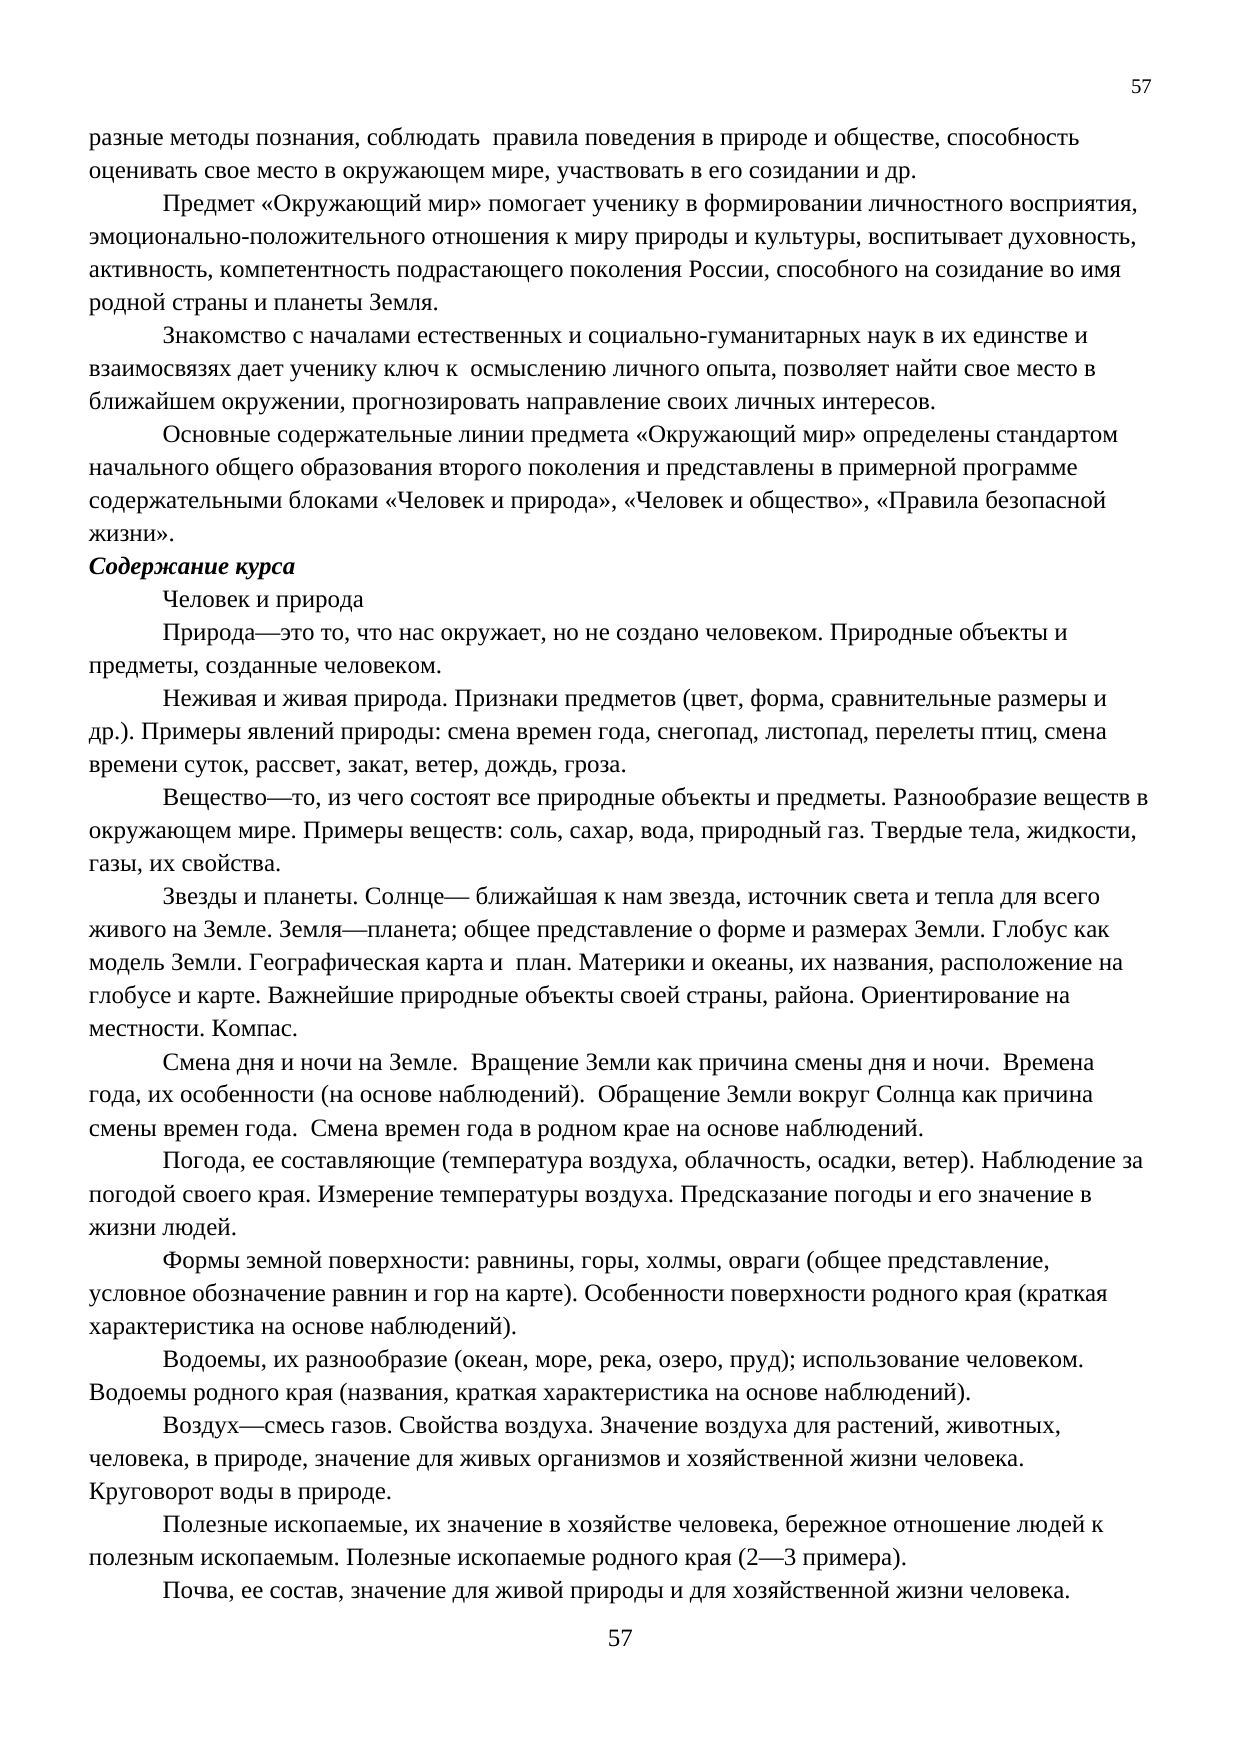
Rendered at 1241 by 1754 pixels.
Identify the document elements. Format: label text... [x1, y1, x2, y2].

text Содержание курса [89, 551, 1152, 580]
text Вещество—то, из чего состоят все природные объекты и предметы. Разнообразие веществ в окружающем мире. Примеры веществ: соль, сахар, вода, природный газ. Твердые тела, жидкости, газы, их свойства. [89, 782, 1152, 877]
text Почва, ее состав, значение для живой природы и для хозяйственной жизни человека. [89, 1575, 1152, 1604]
text Полезные ископаемые, их значение в хозяйстве человека, бережное отношение людей к полезным ископаемым. Полезные ископаемые родного края (2—3 примера). [89, 1509, 1152, 1571]
text Погода, ее составляющие (температура воздуха, облачность, осадки, ветер). Наблюдение за погодой своего края. Измерение температуры воздуха. Предсказание погоды и его значение в жизни людей. [89, 1146, 1152, 1240]
text Звезды и планеты. Солнце— ближайшая к нам звезда, источник света и тепла для всего живого на Земле. Земля—планета; общее представление о форме и размерах Земли. Глобус как модель Земли. Географическая карта и план. Материки и океаны, их названия, расположение на глобусе и карте. Важнейшие природные объекты своей страны, района. Ориентирование на местности. Компас. [89, 881, 1152, 1042]
text Природа—это то, что нас окружает, но не создано человеком. Природные объекты и предметы, созданные человеком. [89, 617, 1152, 679]
text Смена дня и ночи на Земле. Вращение Земли как причина смены дня и ночи. Времена года, их особенности (на основе наблюдений). Обращение Земли вокруг Солнца как причина смены времен года. Смена времен года в родном крае на основе наблюдений. [89, 1047, 1152, 1141]
text Воздух—смесь газов. Свойства воздуха. Значение воздуха для растений, животных, человека, в природе, значение для живых организмов и хозяйственной жизни человека. Круговорот воды в природе. [89, 1410, 1152, 1504]
text Неживая и живая природа. Признаки предметов (цвет, форма, сравнительные размеры и др.). Примеры явлений природы: смена времен года, снегопад, листопад, перелеты птиц, смена времени суток, рассвет, закат, ветер, дождь, гроза. [89, 683, 1152, 778]
text Формы земной поверхности: равнины, горы, холмы, овраги (общее представление, условное обозначение равнин и гор на карте). Особенности поверхности родного края (краткая характеристика на основе наблюдений). [89, 1245, 1152, 1339]
text Водоемы, их разнообразие (океан, море, река, озеро, пруд); использование человеком. Водоемы родного края (названия, краткая характеристика на основе наблюдений). [89, 1344, 1152, 1406]
text Основные содержательные линии предмета «Окружающий мир» определены стандартом начального общего образования второго поколения и представлены в примерной программе содержательными блоками «Человек и природа», «Человек и общество», «Правила безопасной жизни». [89, 419, 1152, 547]
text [89, 122, 1152, 184]
text Предмет «Окружающий мир» помогает ученику в формировании личностного восприятия, эмоционально-положительного отношения к миру природы и культуры, воспитывает духовность, активность, компетентность подрастающего поколения России, способного на созидание во имя родной страны и планеты Земля. [89, 188, 1152, 316]
text Знакомство с началами естественных и социально-гуманитарных наук в их единстве и взаимосвязях дает ученику ключ к осмыслению личного опыта, позволяет найти свое место в ближайшем окружении, прогнозировать направление своих личных интересов. [89, 320, 1152, 415]
text Человек и природа [89, 584, 1152, 613]
